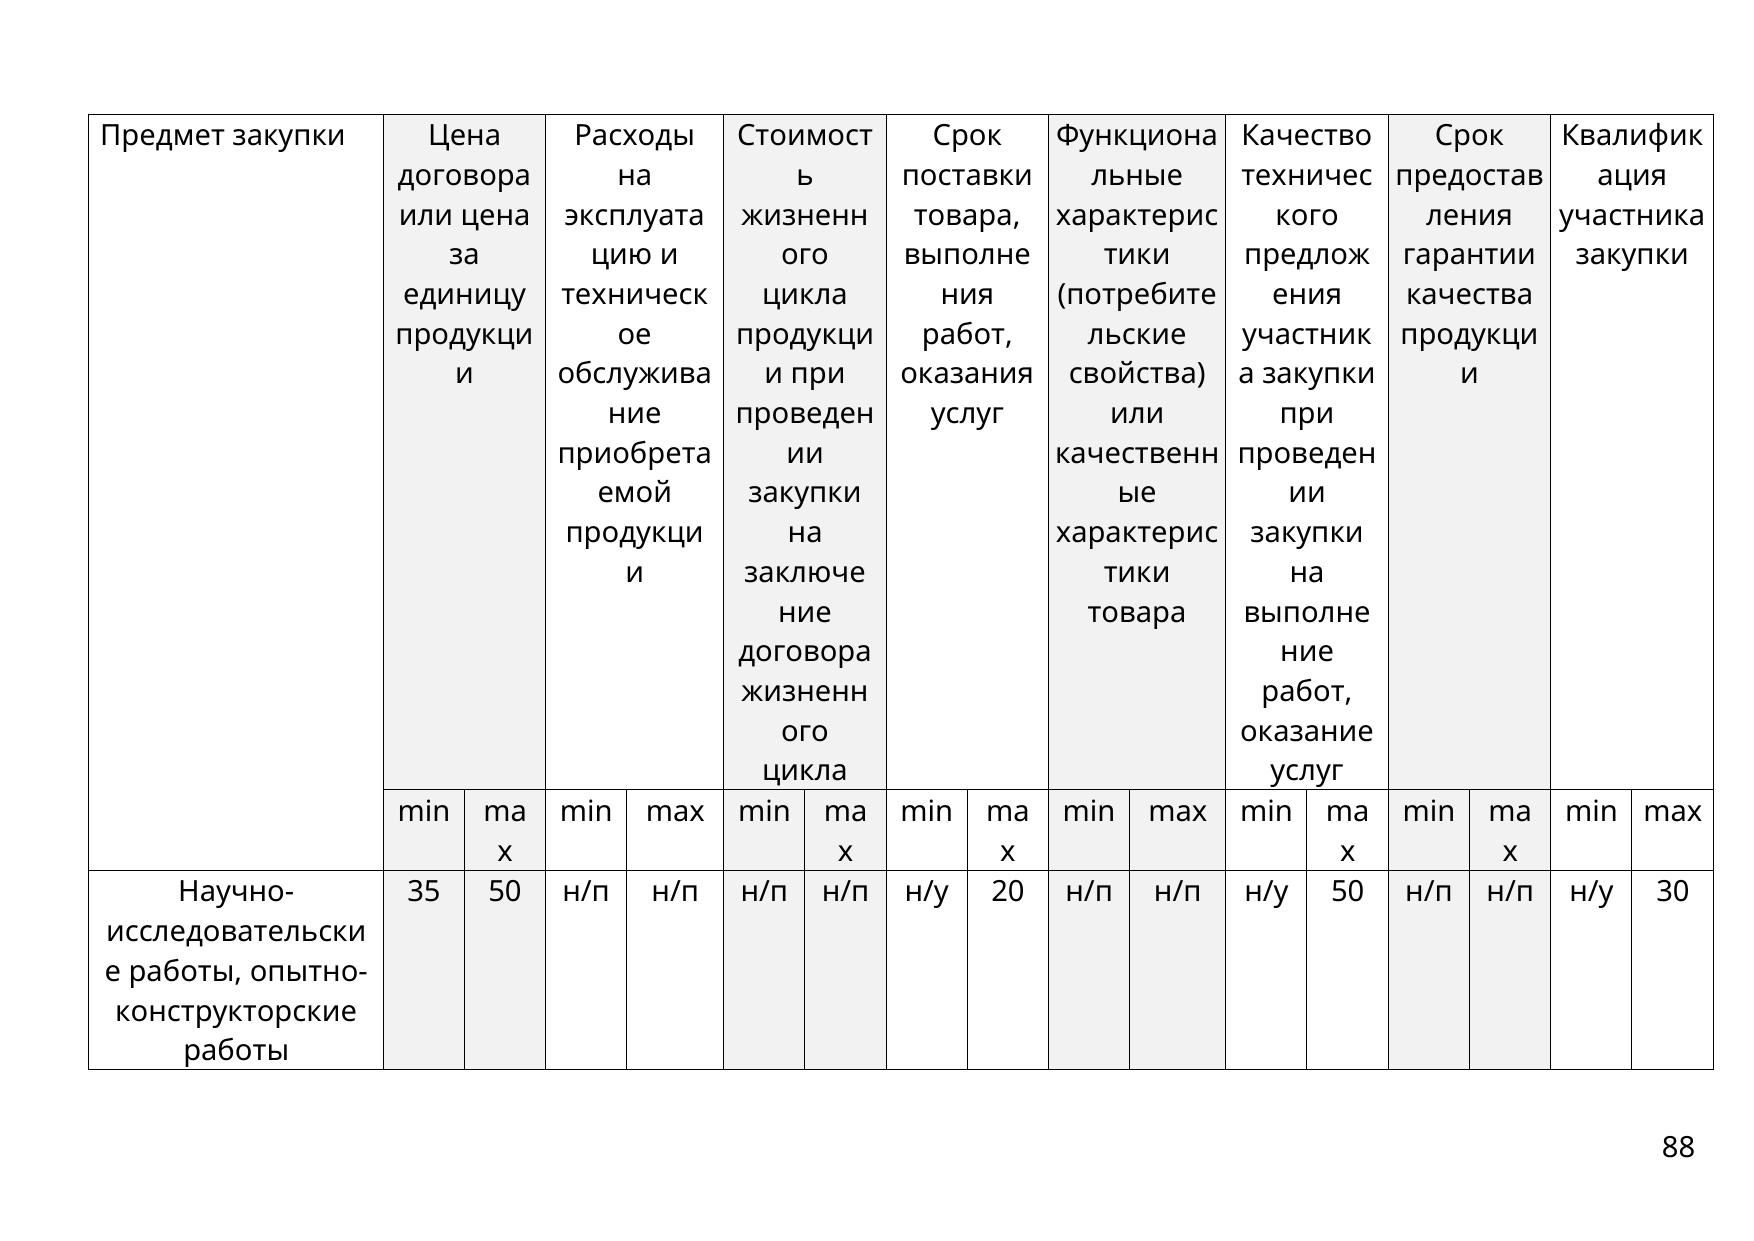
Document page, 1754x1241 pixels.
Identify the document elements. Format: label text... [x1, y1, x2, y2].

table_cell н/п [724, 871, 804, 1069]
table_cell max [1307, 790, 1388, 870]
table_cell 35 [384, 871, 464, 1069]
table_header Квалификация участника закупки [1551, 115, 1713, 789]
table_cell н/у [1226, 871, 1306, 1069]
table_header Цена договора или цена за единицу продукции [384, 115, 545, 789]
table_header Расходы на эксплуатацию и техническое обслуживание приобретаемой продукции [546, 115, 723, 789]
table_cell н/п [1470, 871, 1550, 1069]
table_cell min [1226, 790, 1306, 870]
table_cell н/п [627, 871, 723, 1069]
table_header Функциональные характеристики (потребительские свойства) или качественные характеристики товара [1049, 115, 1225, 789]
table_cell min [887, 790, 967, 870]
table_cell max [968, 790, 1048, 870]
table_cell max [1632, 790, 1713, 870]
table_cell н/п [546, 871, 626, 1069]
table_cell min [384, 790, 464, 870]
table_header Предмет закупки [89, 115, 383, 870]
table_cell н/п [1130, 871, 1225, 1069]
table_header Срок поставки товара, выполнения работ, оказания услуг [887, 115, 1048, 789]
table_cell min [1389, 790, 1469, 870]
table_cell н/п [1389, 871, 1469, 1069]
table_cell 20 [968, 871, 1048, 1069]
table_cell Научно-исследовательские работы, опытно-конструкторские работы [89, 871, 383, 1069]
table_cell н/у [887, 871, 967, 1069]
table_cell max [1130, 790, 1225, 870]
table_cell min [724, 790, 804, 870]
table_cell min [546, 790, 626, 870]
table_cell 50 [1307, 871, 1388, 1069]
table_header Срок предоставления гарантии качества продукции [1389, 115, 1550, 789]
table_cell max [1470, 790, 1550, 870]
table_header Качество технического предложения участника закупки при проведении закупки на выполнение работ, оказание услуг [1226, 115, 1388, 789]
table_cell 50 [465, 871, 545, 1069]
table_cell min [1551, 790, 1631, 870]
table_cell max [805, 790, 886, 870]
table_cell min [1049, 790, 1129, 870]
table_cell max [465, 790, 545, 870]
table_cell н/у [1551, 871, 1631, 1069]
table_cell max [627, 790, 723, 870]
table_cell н/п [1049, 871, 1129, 1069]
table_header Стоимость жизненного цикла продукции при проведении закупки на заключение договора жизненного цикла [724, 115, 886, 789]
table_cell 30 [1632, 871, 1713, 1069]
table_cell н/п [805, 871, 886, 1069]
